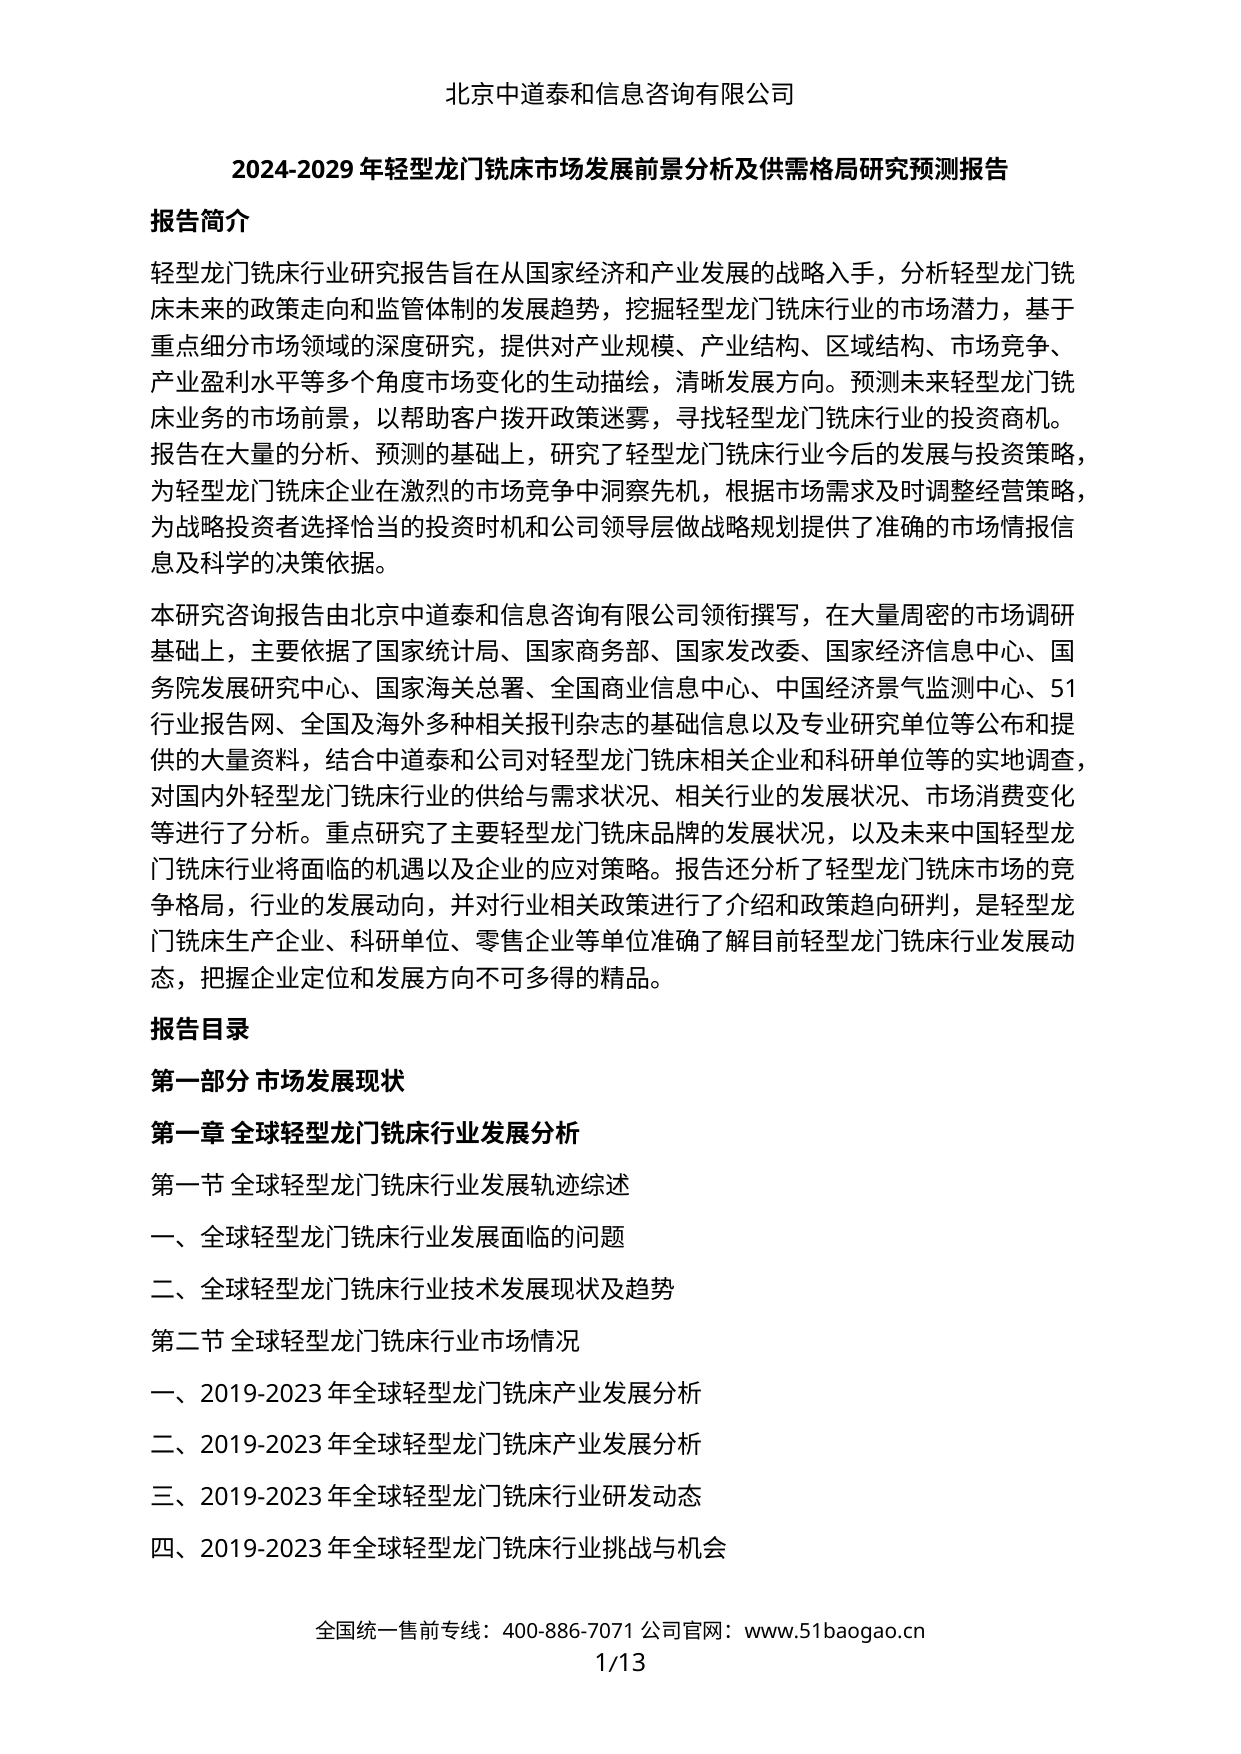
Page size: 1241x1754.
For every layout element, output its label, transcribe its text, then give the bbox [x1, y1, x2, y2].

text 第二节 全球轻型龙门铣床行业市场情况 [150, 1321, 1090, 1357]
text 一、2019-2023年全球轻型龙门铣床产业发展分析 [150, 1373, 1090, 1409]
text 二、全球轻型龙门铣床行业技术发展现状及趋势 [150, 1269, 1090, 1306]
text 2024-2029年轻型龙门铣床市场发展前景分析及供需格局研究预测报告 [150, 150, 1090, 186]
text 二、2019-2023年全球轻型龙门铣床产业发展分析 [150, 1425, 1090, 1461]
text 报告简介 [150, 202, 1090, 238]
text 本研究咨询报告由北京中道泰和信息咨询有限公司领衔撰写，在大量周密的市场调研基础上，主要依据了国家统计局、国家商务部、国家发改委、国家经济信息中心、国务院发展研究中心、国家海关总署、全国商业信息中心、中国经济景气监测中心、51行业报告网、全国及海外多种相关报刊杂志的基础信息以及专业研究单位等公布和提供的大量资料，结合中道泰和公司对轻型龙门铣床相关企业和科研单位等的实地调查，对国内外轻型龙门铣床行业的供给与需求状况、相关行业的发展状况、市场消费变化等进行了分析。重点研究了主要轻型龙门铣床品牌的发展状况，以及未来中国轻型龙门铣床行业将面临的机遇以及企业的应对策略。报告还分析了轻型龙门铣床市场的竞争格局，行业的发展动向，并对行业相关政策进行了介绍和政策趋向研判，是轻型龙门铣床生产企业、科研单位、零售企业等单位准确了解目前轻型龙门铣床行业发展动态，把握企业定位和发展方向不可多得的精品。 [150, 596, 1090, 994]
text 四、2019-2023年全球轻型龙门铣床行业挑战与机会 [150, 1529, 1090, 1565]
text 报告目录 [150, 1010, 1090, 1046]
text 轻型龙门铣床行业研究报告旨在从国家经济和产业发展的战略入手，分析轻型龙门铣床未来的政策走向和监管体制的发展趋势，挖掘轻型龙门铣床行业的市场潜力，基于重点细分市场领域的深度研究，提供对产业规模、产业结构、区域结构、市场竞争、产业盈利水平等多个角度市场变化的生动描绘，清晰发展方向。预测未来轻型龙门铣床业务的市场前景，以帮助客户拨开政策迷雾，寻找轻型龙门铣床行业的投资商机。报告在大量的分析、预测的基础上，研究了轻型龙门铣床行业今后的发展与投资策略，为轻型龙门铣床企业在激烈的市场竞争中洞察先机，根据市场需求及时调整经营策略，为战略投资者选择恰当的投资时机和公司领导层做战略规划提供了准确的市场情报信息及科学的决策依据。 [150, 254, 1090, 580]
text 第一节 全球轻型龙门铣床行业发展轨迹综述 [150, 1166, 1090, 1202]
text 一、全球轻型龙门铣床行业发展面临的问题 [150, 1217, 1090, 1254]
text 三、2019-2023年全球轻型龙门铣床行业研发动态 [150, 1477, 1090, 1513]
text 第一章 全球轻型龙门铣床行业发展分析 [150, 1114, 1090, 1150]
text 第一部分 市场发展现状 [150, 1062, 1090, 1098]
